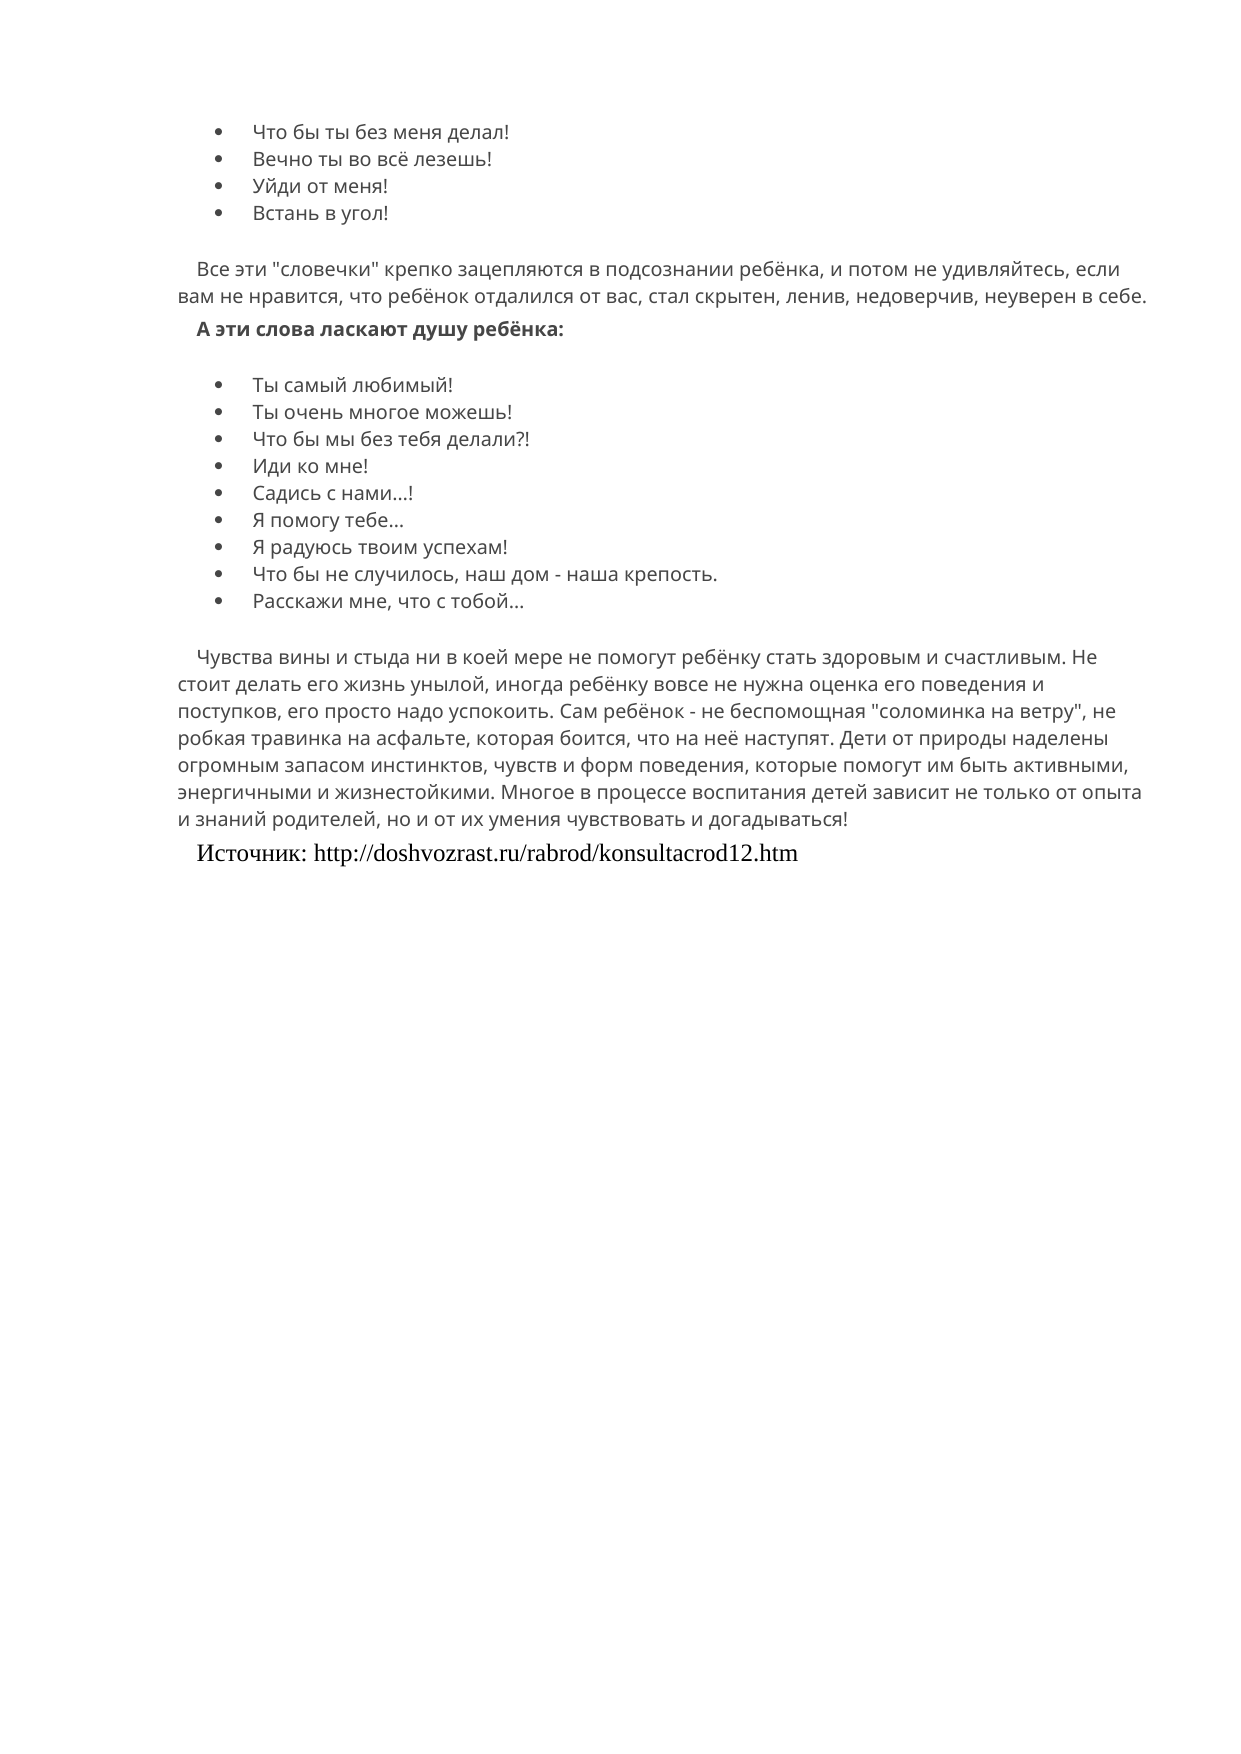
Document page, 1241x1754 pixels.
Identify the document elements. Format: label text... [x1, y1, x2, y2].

text Чувства вины и стыда ни в коей мере не помогут ребёнку стать здоровым и счастливым. Не стоит делать его жизнь унылой, иногда ребёнку вовсе не нужна оценка его поведения и поступков, его просто надо успокоить. Сам ребёнок - не беспомощная "соломинка на ветру", не робкая травинка на асфальте, которая боится, что на неё наступят. Дети от природы наделены огромным запасом инстинктов, чувств и форм поведения, которые помогут им быть активными, энергичными и жизнестойкими. Многое в процессе воспитания детей зависит не только от опыта и знаний родителей, но и от их умения чувствовать и догадываться! [177, 643, 1152, 832]
text Источник: http://doshvozrast.ru/rabrod/konsultacrod12.htm [177, 838, 1152, 867]
text Все эти "словечки" крепко зацепляются в подсознании ребёнка, и потом не удивляйтесь, если вам не нравится, что ребёнок отдалился от вас, стал скрытен, ленив, недоверчив, неуверен в себе. [177, 255, 1152, 309]
list Садись с нами…! [215, 479, 1152, 506]
list Я радуюсь твоим успехам! [215, 533, 1152, 560]
list Вечно ты во всё лезешь! [215, 145, 1152, 172]
list Ты очень многое можешь! [215, 398, 1152, 425]
list Что бы не случилось, наш дом - наша крепость. [215, 560, 1152, 587]
list Расскажи мне, что с тобой… [215, 587, 1152, 614]
list Ты самый любимый! [215, 371, 1152, 398]
list Что бы ты без меня делал! [215, 118, 1152, 145]
text А эти слова ласкают душу ребёнка: [177, 315, 1152, 342]
list Что бы мы без тебя делали?! [215, 425, 1152, 452]
list Встань в угол! [215, 199, 1152, 226]
list Я помогу тебе… [215, 506, 1152, 533]
list Иди ко мне! [215, 452, 1152, 479]
list Уйди от меня! [215, 172, 1152, 199]
